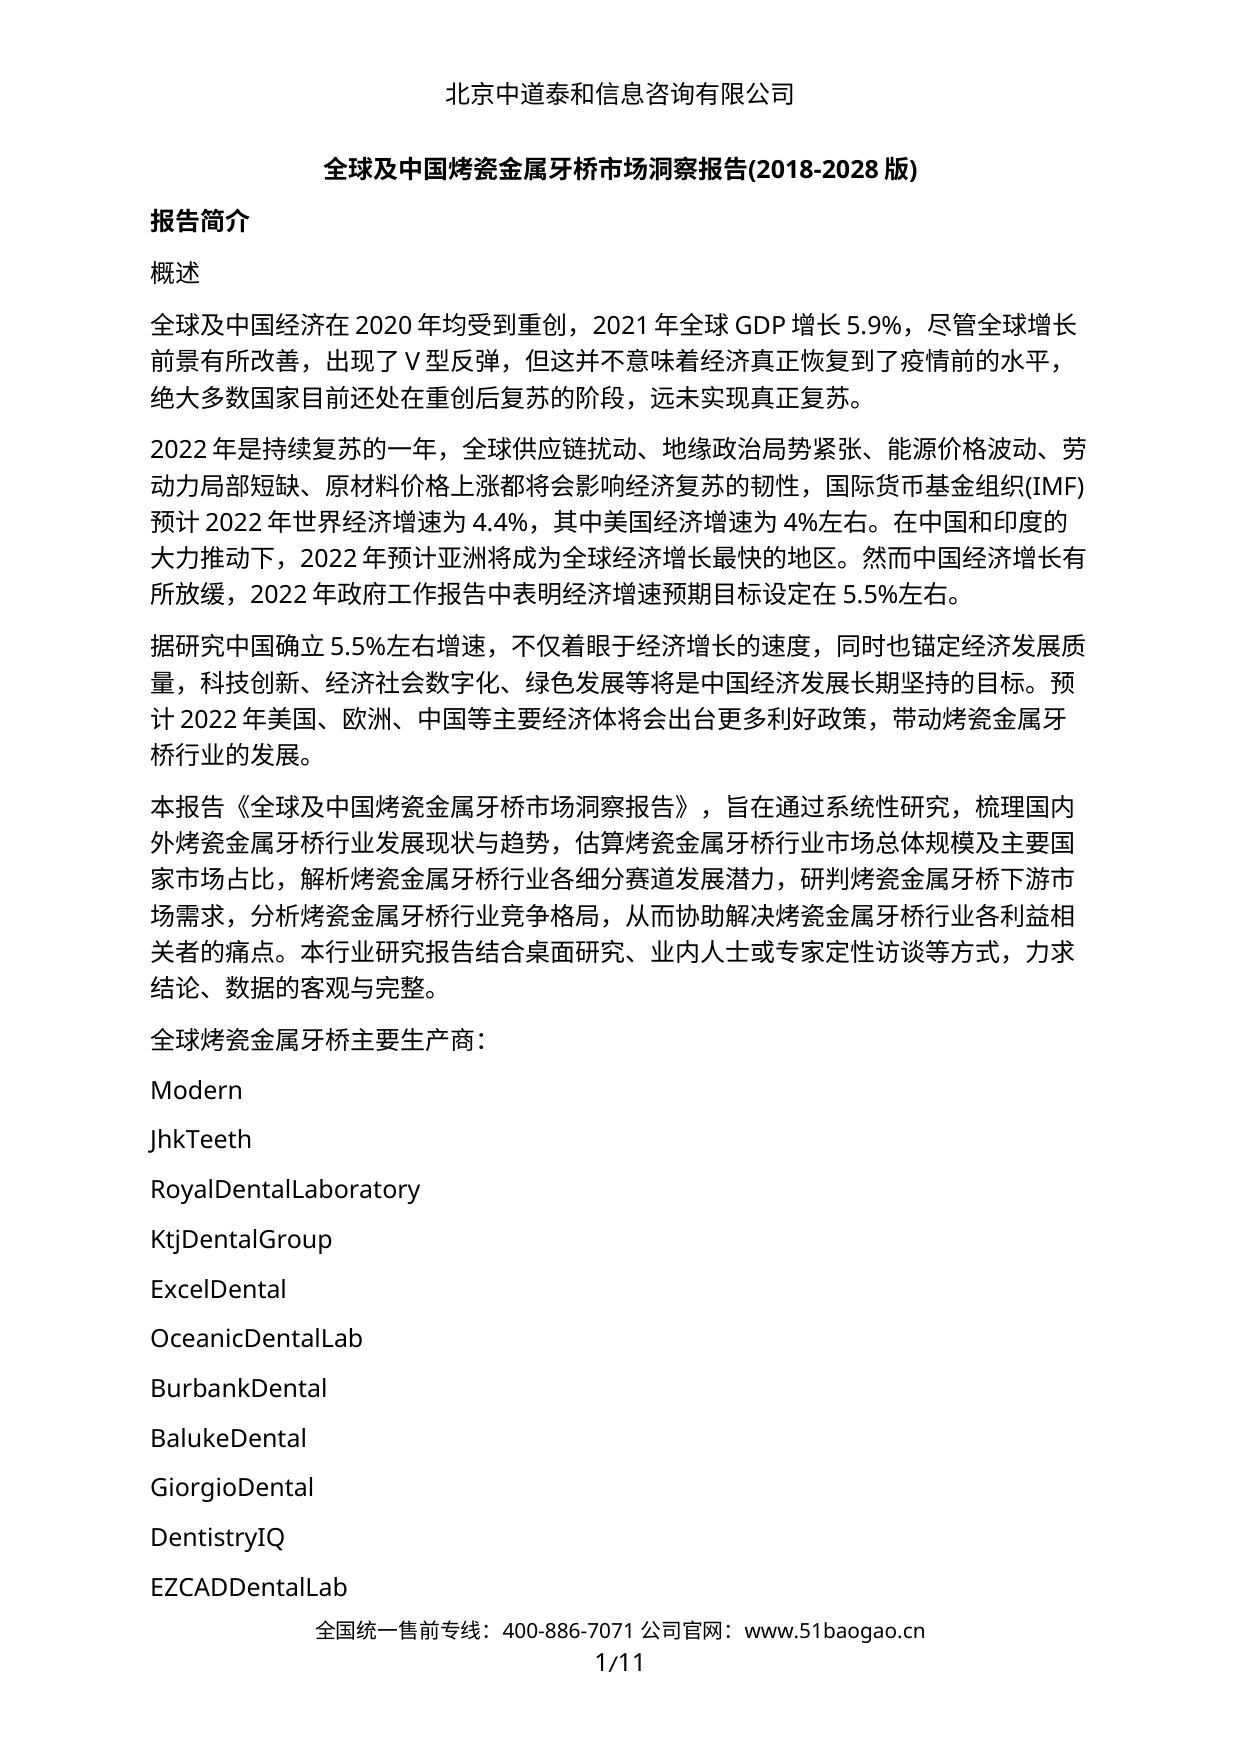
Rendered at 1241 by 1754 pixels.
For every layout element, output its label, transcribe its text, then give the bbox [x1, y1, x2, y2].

text 报告简介 [150, 202, 1090, 238]
text EZCADDentalLab [150, 1569, 1090, 1603]
text BalukeDental [150, 1420, 1090, 1454]
text 概述 [150, 254, 1090, 290]
text DentistryIQ [150, 1520, 1090, 1554]
text Modern [150, 1072, 1090, 1107]
text KtjDentalGroup [150, 1222, 1090, 1256]
text 全球烤瓷金属牙桥主要生产商： [150, 1021, 1090, 1057]
text 据研究中国确立5.5%左右增速，不仅着眼于经济增长的速度，同时也锚定经济发展质量，科技创新、经济社会数字化、绿色发展等将是中国经济发展长期坚持的目标。预计2022年美国、欧洲、中国等主要经济体将会出台更多利好政策，带动烤瓷金属牙桥行业的发展。 [150, 627, 1090, 772]
text 全球及中国烤瓷金属牙桥市场洞察报告(2018-2028版) [150, 150, 1090, 186]
text JhkTeeth [150, 1122, 1090, 1156]
text 2022年是持续复苏的一年，全球供应链扰动、地缘政治局势紧张、能源价格波动、劳动力局部短缺、原材料价格上涨都将会影响经济复苏的韧性，国际货币基金组织(IMF)预计2022年世界经济增速为4.4%，其中美国经济增速为4%左右。在中国和印度的大力推动下，2022年预计亚洲将成为全球经济增长最快的地区。然而中国经济增长有所放缓，2022年政府工作报告中表明经济增速预期目标设定在5.5%左右。 [150, 430, 1090, 611]
text RoyalDentalLaboratory [150, 1172, 1090, 1206]
text OceanicDentalLab [150, 1321, 1090, 1355]
text 全球及中国经济在2020年均受到重创，2021年全球GDP增长5.9%，尽管全球增长前景有所改善，出现了V型反弹，但这并不意味着经济真正恢复到了疫情前的水平，绝大多数国家目前还处在重创后复苏的阶段，远未实现真正复苏。 [150, 306, 1090, 414]
text ExcelDental [150, 1271, 1090, 1305]
text GiorgioDental [150, 1470, 1090, 1504]
text 本报告《全球及中国烤瓷金属牙桥市场洞察报告》，旨在通过系统性研究，梳理国内外烤瓷金属牙桥行业发展现状与趋势，估算烤瓷金属牙桥行业市场总体规模及主要国家市场占比，解析烤瓷金属牙桥行业各细分赛道发展潜力，研判烤瓷金属牙桥下游市场需求，分析烤瓷金属牙桥行业竞争格局，从而协助解决烤瓷金属牙桥行业各利益相关者的痛点。本行业研究报告结合桌面研究、业内人士或专家定性访谈等方式，力求结论、数据的客观与完整。 [150, 787, 1090, 1005]
text BurbankDental [150, 1371, 1090, 1405]
